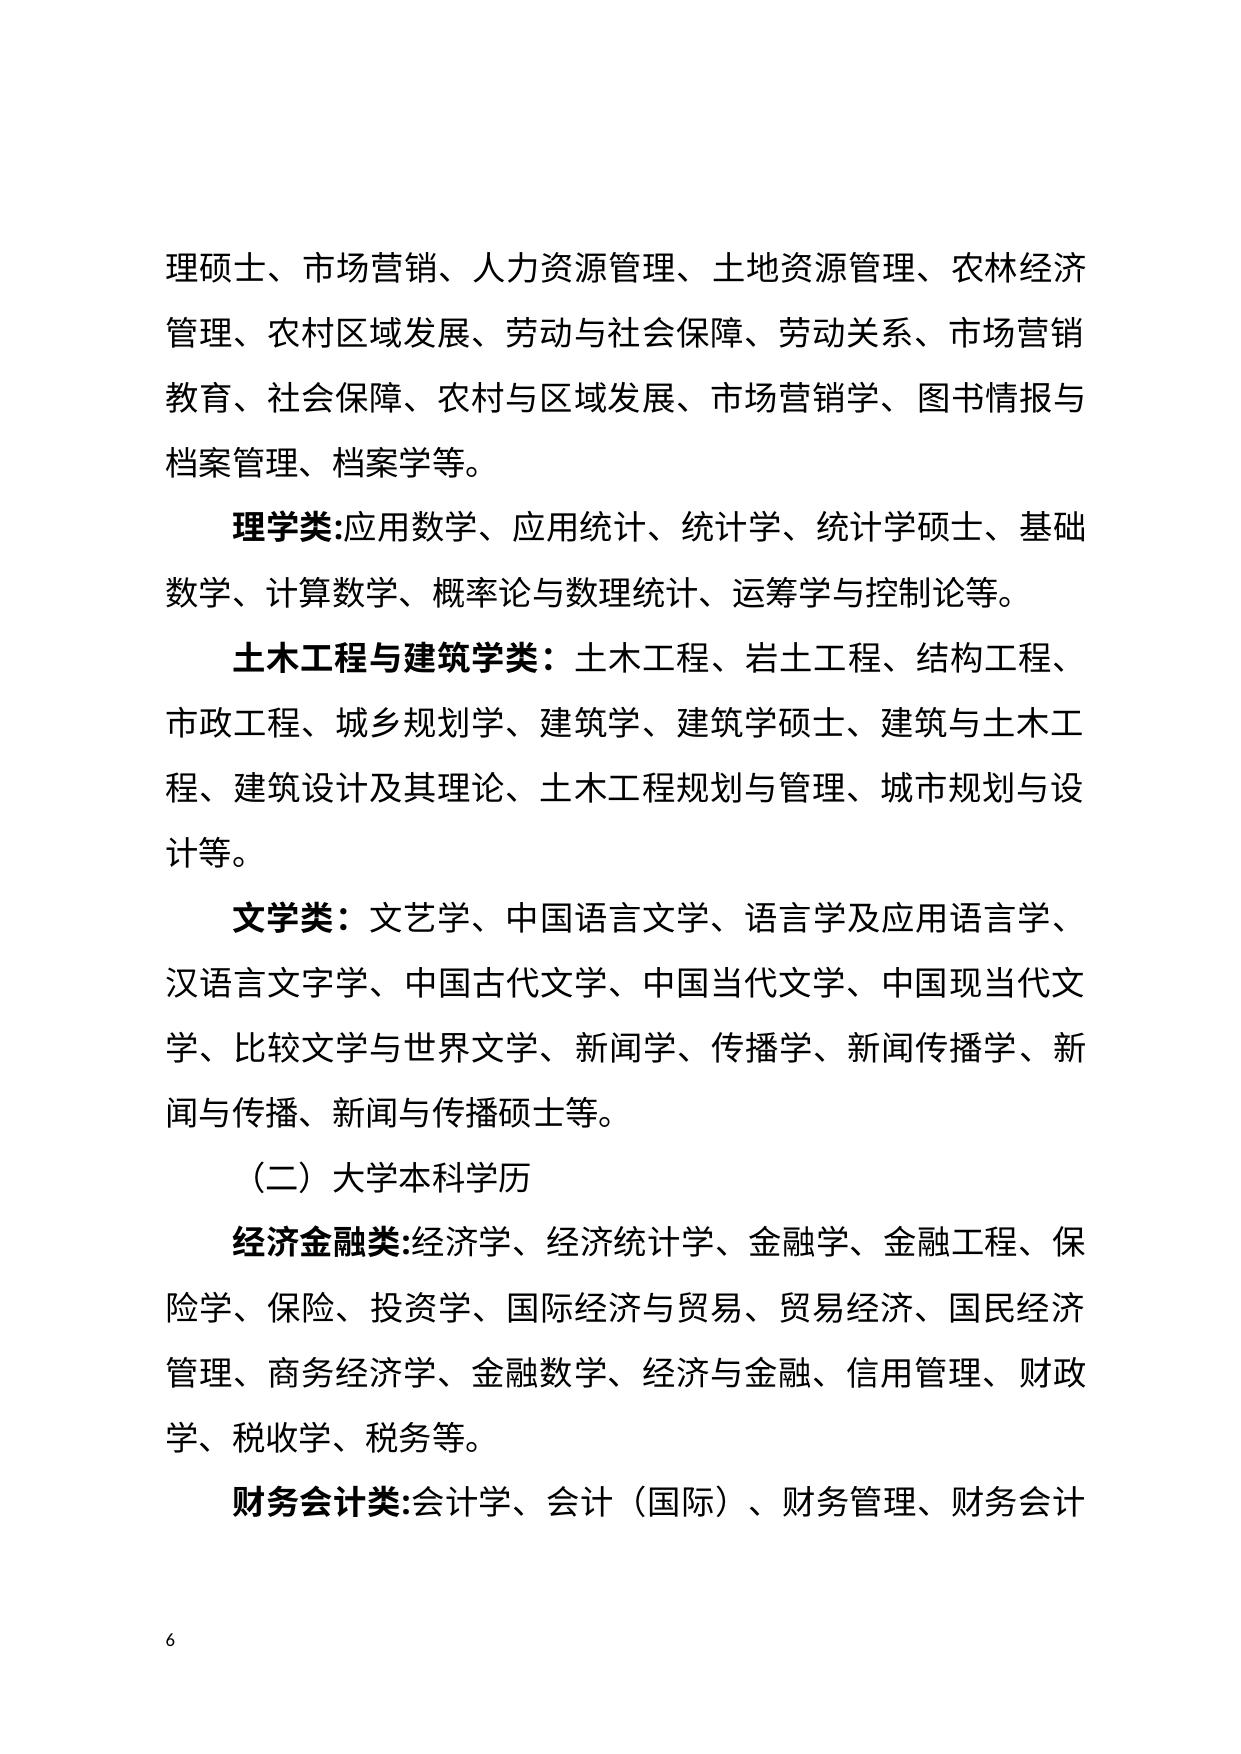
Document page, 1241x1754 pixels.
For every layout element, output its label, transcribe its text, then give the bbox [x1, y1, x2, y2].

text 理学类:应用数学、应用统计、统计学、统计学硕士、基础数学、计算数学、概率论与数理统计、运筹学与控制论等。 [165, 493, 1087, 623]
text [165, 1468, 1087, 1533]
text 经济金融类:经济学、经济统计学、金融学、金融工程、保险学、保险、投资学、国际经济与贸易、贸易经济、国民经济管理、商务经济学、金融数学、经济与金融、信用管理、财政学、税收学、税务等。 [165, 1208, 1087, 1468]
text 土木工程与建筑学类：土木工程、岩土工程、结构工程、市政工程、城乡规划学、建筑学、建筑学硕士、建筑与土木工程、建筑设计及其理论、土木工程规划与管理、城市规划与设计等。 [165, 623, 1087, 883]
text （二）大学本科学历 [165, 1143, 1087, 1208]
text 文学类：文艺学、中国语言文学、语言学及应用语言学、汉语言文字学、中国古代文学、中国当代文学、中国现当代文学、比较文学与世界文学、新闻学、传播学、新闻传播学、新闻与传播、新闻与传播硕士等。 [165, 883, 1087, 1143]
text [165, 233, 1087, 493]
